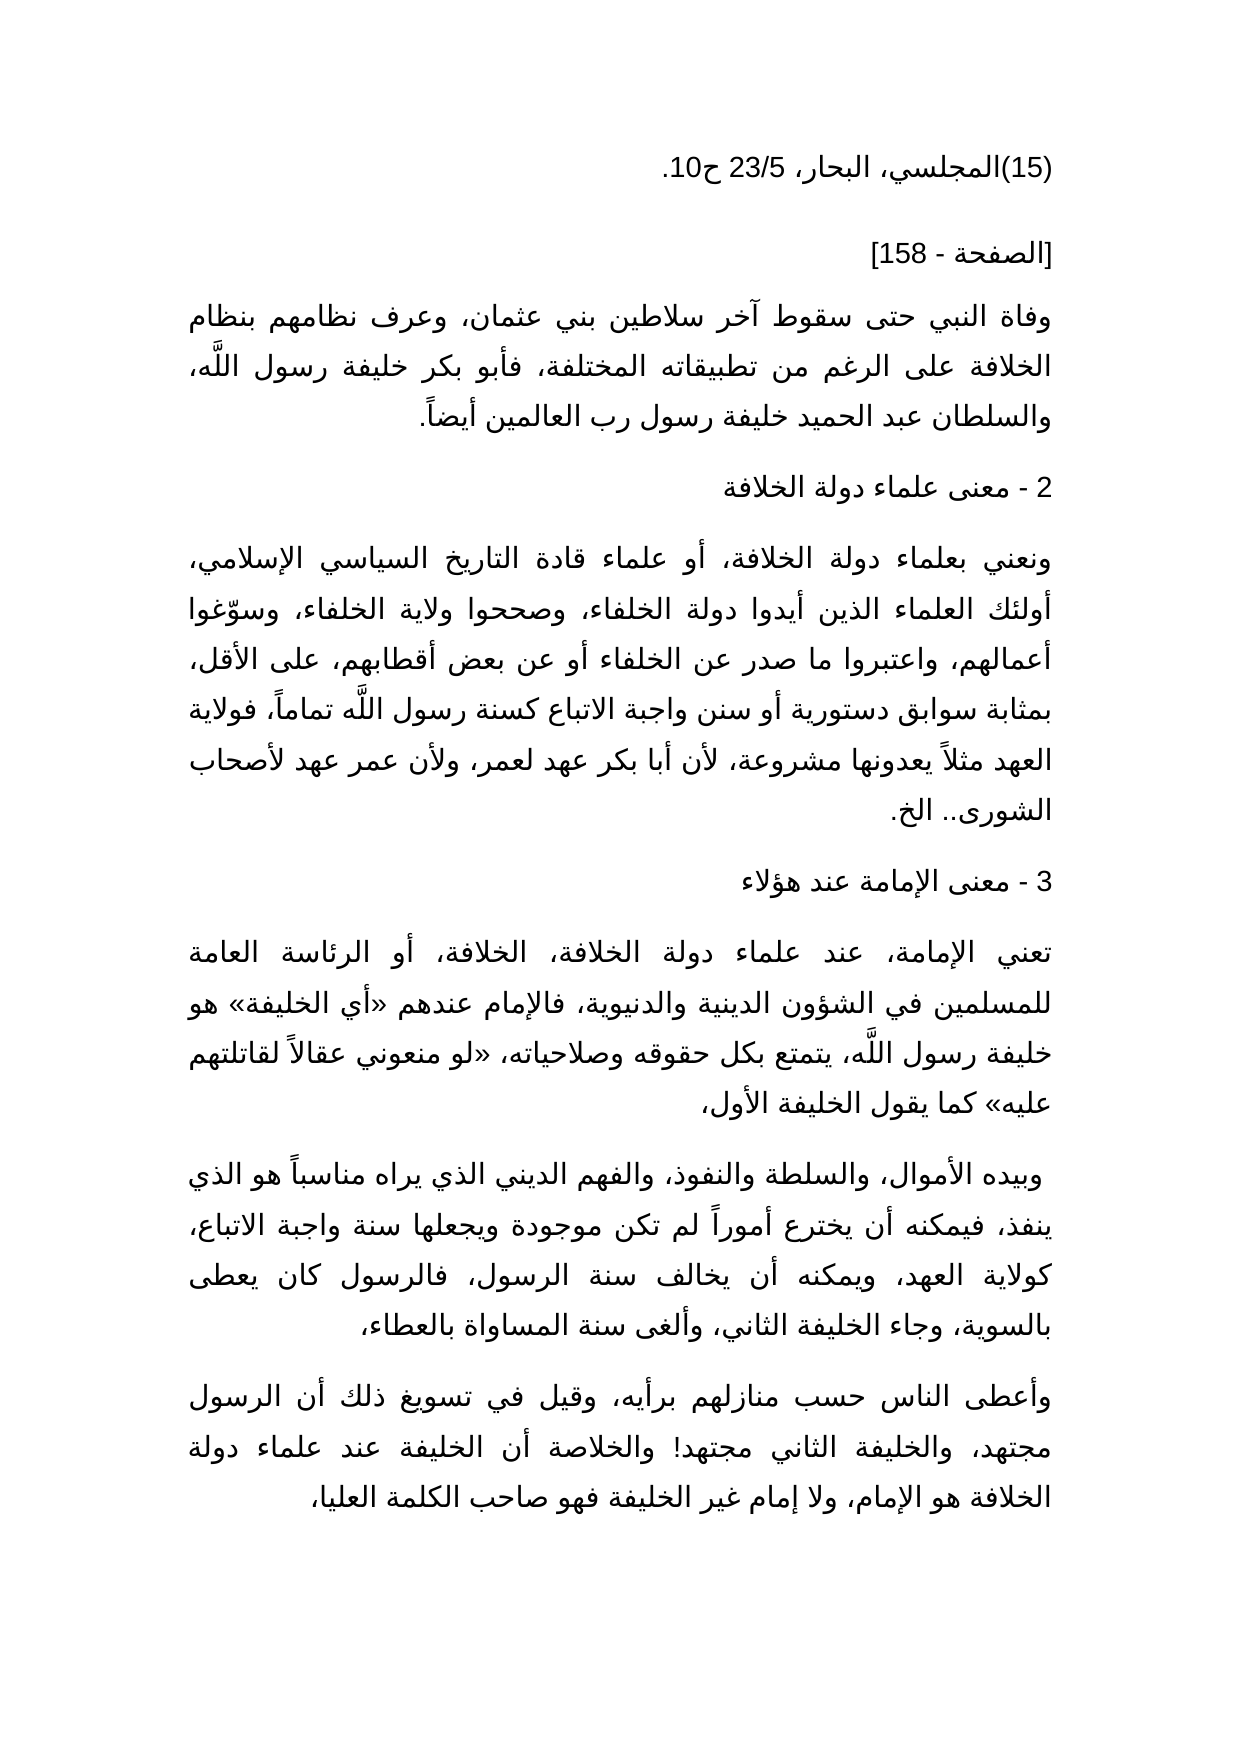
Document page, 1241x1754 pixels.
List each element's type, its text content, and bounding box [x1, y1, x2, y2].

text وبيده الأموال، والسلطة والنفوذ، والفهم الديني الذي يراه مناسباً هو الذي ينفذ، فيمكنه أن يخترع أموراً لم تكن موجودة ويجعلها سنة واجبة الاتباع، كولاية العهد، ويمكنه أن يخالف سنة الرسول، فالرسول كان يعطى بالسوية، وجاء الخليفة الثاني، وألغى سنة المساواة بالعطاء، [187, 1157, 1053, 1342]
text وأعطى الناس حسب منازلهم برأيه، وقيل في تسويغ ذلك أن الرسول مجتهد، والخليفة الثاني مجتهد! والخلاصة أن الخليفة عند علماء دولة الخلافة هو الإمام، ولا إمام غير الخليفة فهو صاحب الكلمة العليا، [187, 1379, 1053, 1514]
text تعني الإمامة، عند علماء دولة الخلافة، الخلافة، أو الرئاسة العامة للمسلمين في الشؤون الدينية والدنيوية، فالإمام عندهم «أي الخليفة» هو خليفة رسول اللَّه، يتمتع بكل حقوقه وصلاحياته، «لو منعوني عقالاً لقاتلتهم عليه» كما يقول الخليفة الأول، [187, 935, 1053, 1120]
text وفاة النبي حتى سقوط آخر سلاطين بني عثمان، وعرف نظامهم بنظام الخلافة على الرغم من تطبيقاته المختلفة، فأبو بكر خليفة رسول اللَّه، والسلطان عبد الحميد خليفة رسول رب العالمين أيضاً. [187, 298, 1053, 433]
text 2 - معنى علماء دولة الخلافة [187, 470, 1053, 504]
text (15)المجلسي، البحار، 23/5 ح‏10. [187, 150, 1053, 183]
text 3 - معنى الإمامة عند هؤلاء [187, 864, 1053, 898]
text [الصفحة - 158] [187, 236, 1053, 269]
text ونعني بعلماء دولة الخلافة، أو علماء قادة التاريخ السياسي الإسلامي، أولئك العلماء الذين أيدوا دولة الخلفاء، وصححوا ولاية الخلفاء، وسوّغوا أعمالهم، واعتبروا ما صدر عن الخلفاء أو عن بعض أقطابهم، على الأقل، بمثابة سوابق دستورية أو سنن واجبة الاتباع كسنة رسول اللَّه تماماً، فولاية العهد مثلاً يعدونها مشروعة، لأن أبا بكر عهد لعمر، ولأن عمر عهد لأصحاب الشورى.. الخ. [187, 541, 1053, 827]
